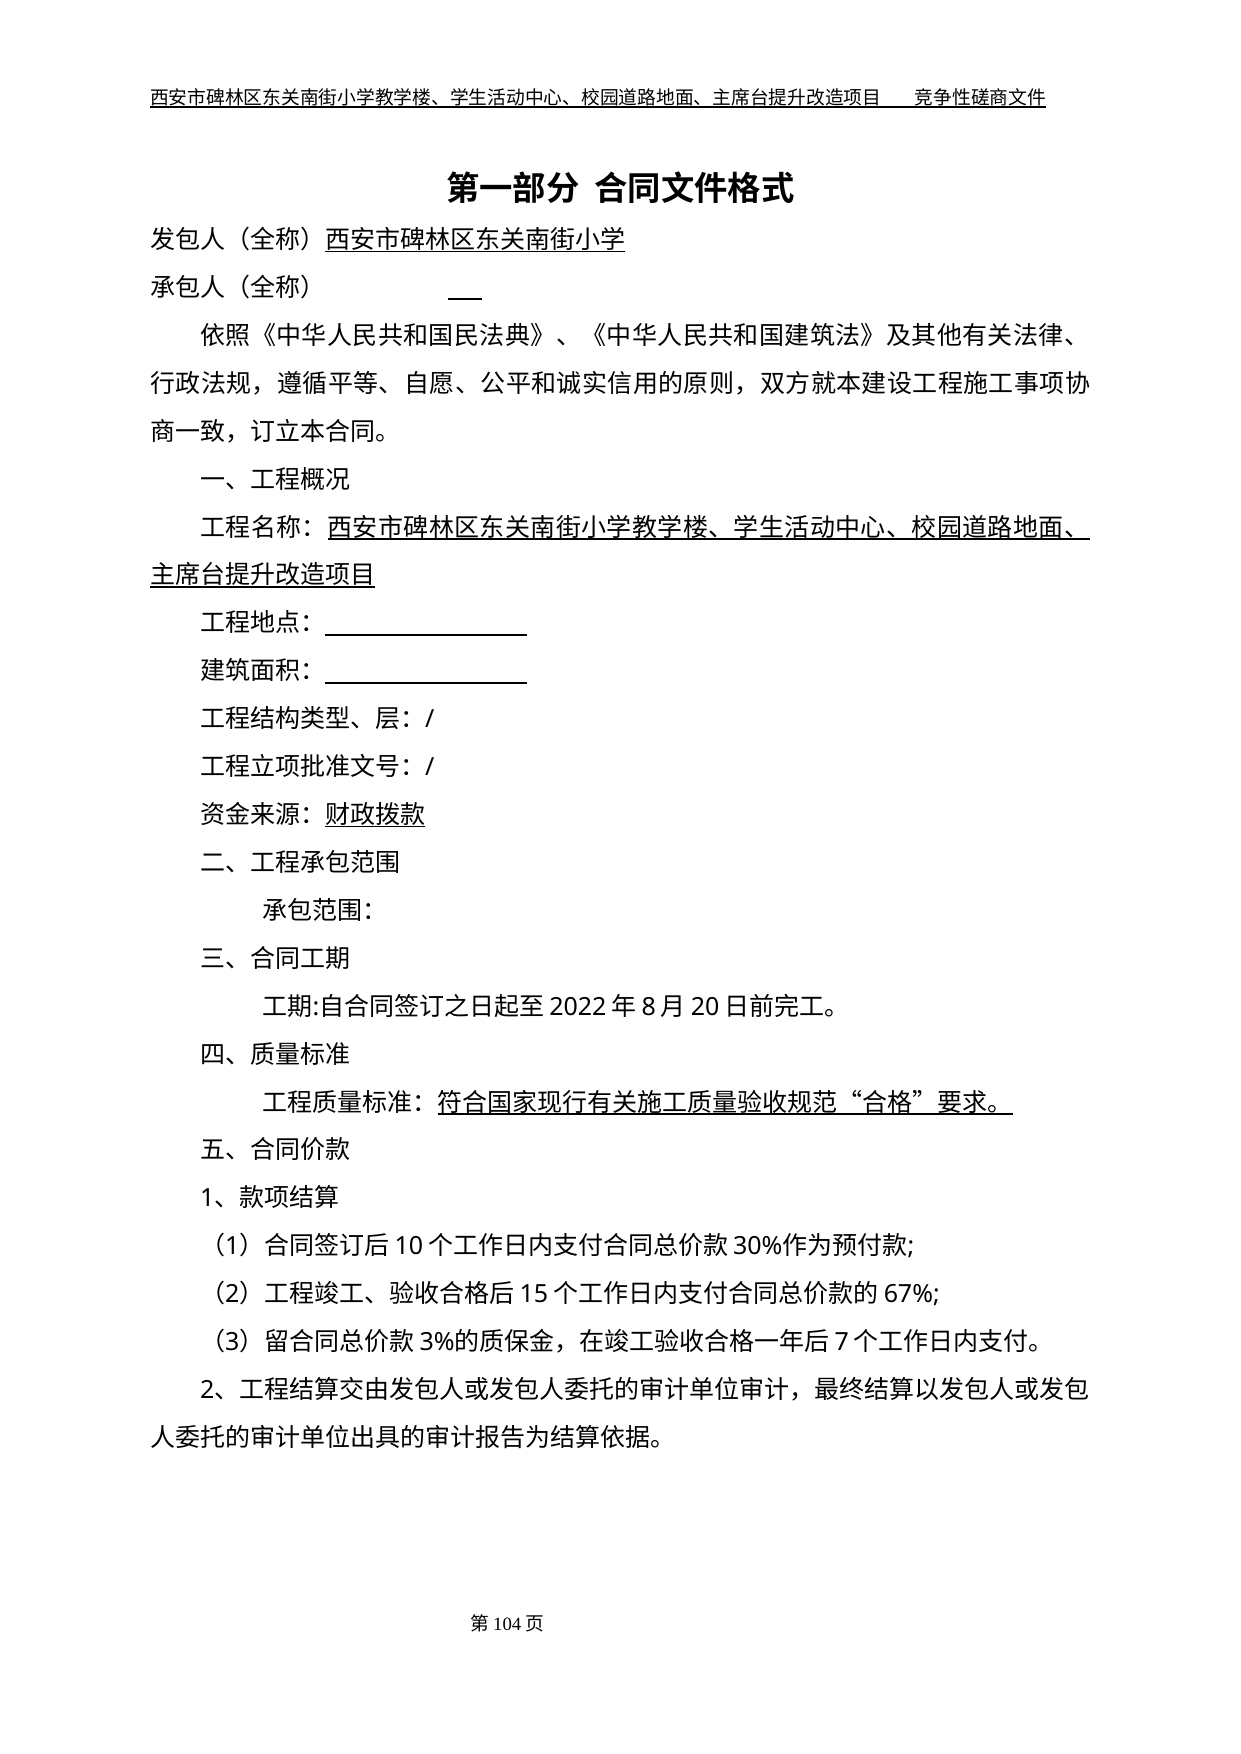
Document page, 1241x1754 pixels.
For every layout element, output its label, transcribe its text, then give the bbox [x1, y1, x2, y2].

text 三、合同工期 [150, 929, 1090, 977]
text 依照《中华人民共和国民法典》、《中华人民共和国建筑法》及其他有关法律、行政法规，遵循平等、自愿、公平和诚实信用的原则，双方就本建设工程施工事项协商一致，订立本合同。 [150, 306, 1090, 450]
text 工程质量标准：符合国家现行有关施工质量验收规范“合格”要求。 [150, 1073, 1090, 1121]
text 四、质量标准 [150, 1025, 1090, 1073]
text 五、合同价款 [150, 1121, 1090, 1168]
list （2）工程竣工、验收合格后15个工作日内支付合同总价款的 67%; [150, 1264, 1090, 1312]
text 二、工程承包范围 [150, 833, 1090, 881]
text 工程立项批准文号：/ [150, 737, 1090, 785]
text 工程地点： [150, 593, 1090, 641]
text 工程结构类型、层：/ [150, 689, 1090, 737]
text 工期:自合同签订之日起至2022年8月20日前完工。 [150, 977, 1090, 1025]
text 第一部分 合同文件格式 [150, 162, 1090, 210]
text 一、工程概况 [150, 450, 1090, 498]
text 2、工程结算交由发包人或发包人委托的审计单位审计，最终结算以发包人或发包人委托的审计单位出具的审计报告为结算依据。 [150, 1360, 1090, 1456]
text 工程名称：西安市碑林区东关南街小学教学楼、学生活动中心、校园道路地面、主席台提升改造项目 [150, 498, 1090, 593]
list 1、款项结算 [150, 1168, 1090, 1216]
text 建筑面积： [150, 641, 1090, 689]
text 发包人（全称）西安市碑林区东关南街小学 [150, 210, 1090, 258]
list 合同签订后10个工作日内支付合同总价款30%作为预付款; [150, 1216, 1090, 1264]
text 承包人（全称） [150, 258, 1090, 306]
text 承包范围： [150, 881, 1090, 929]
list （3）留合同总价款3%的质保金，在竣工验收合格一年后7个工作日内支付。 [150, 1312, 1090, 1360]
text 资金来源：财政拨款 [150, 785, 1090, 833]
